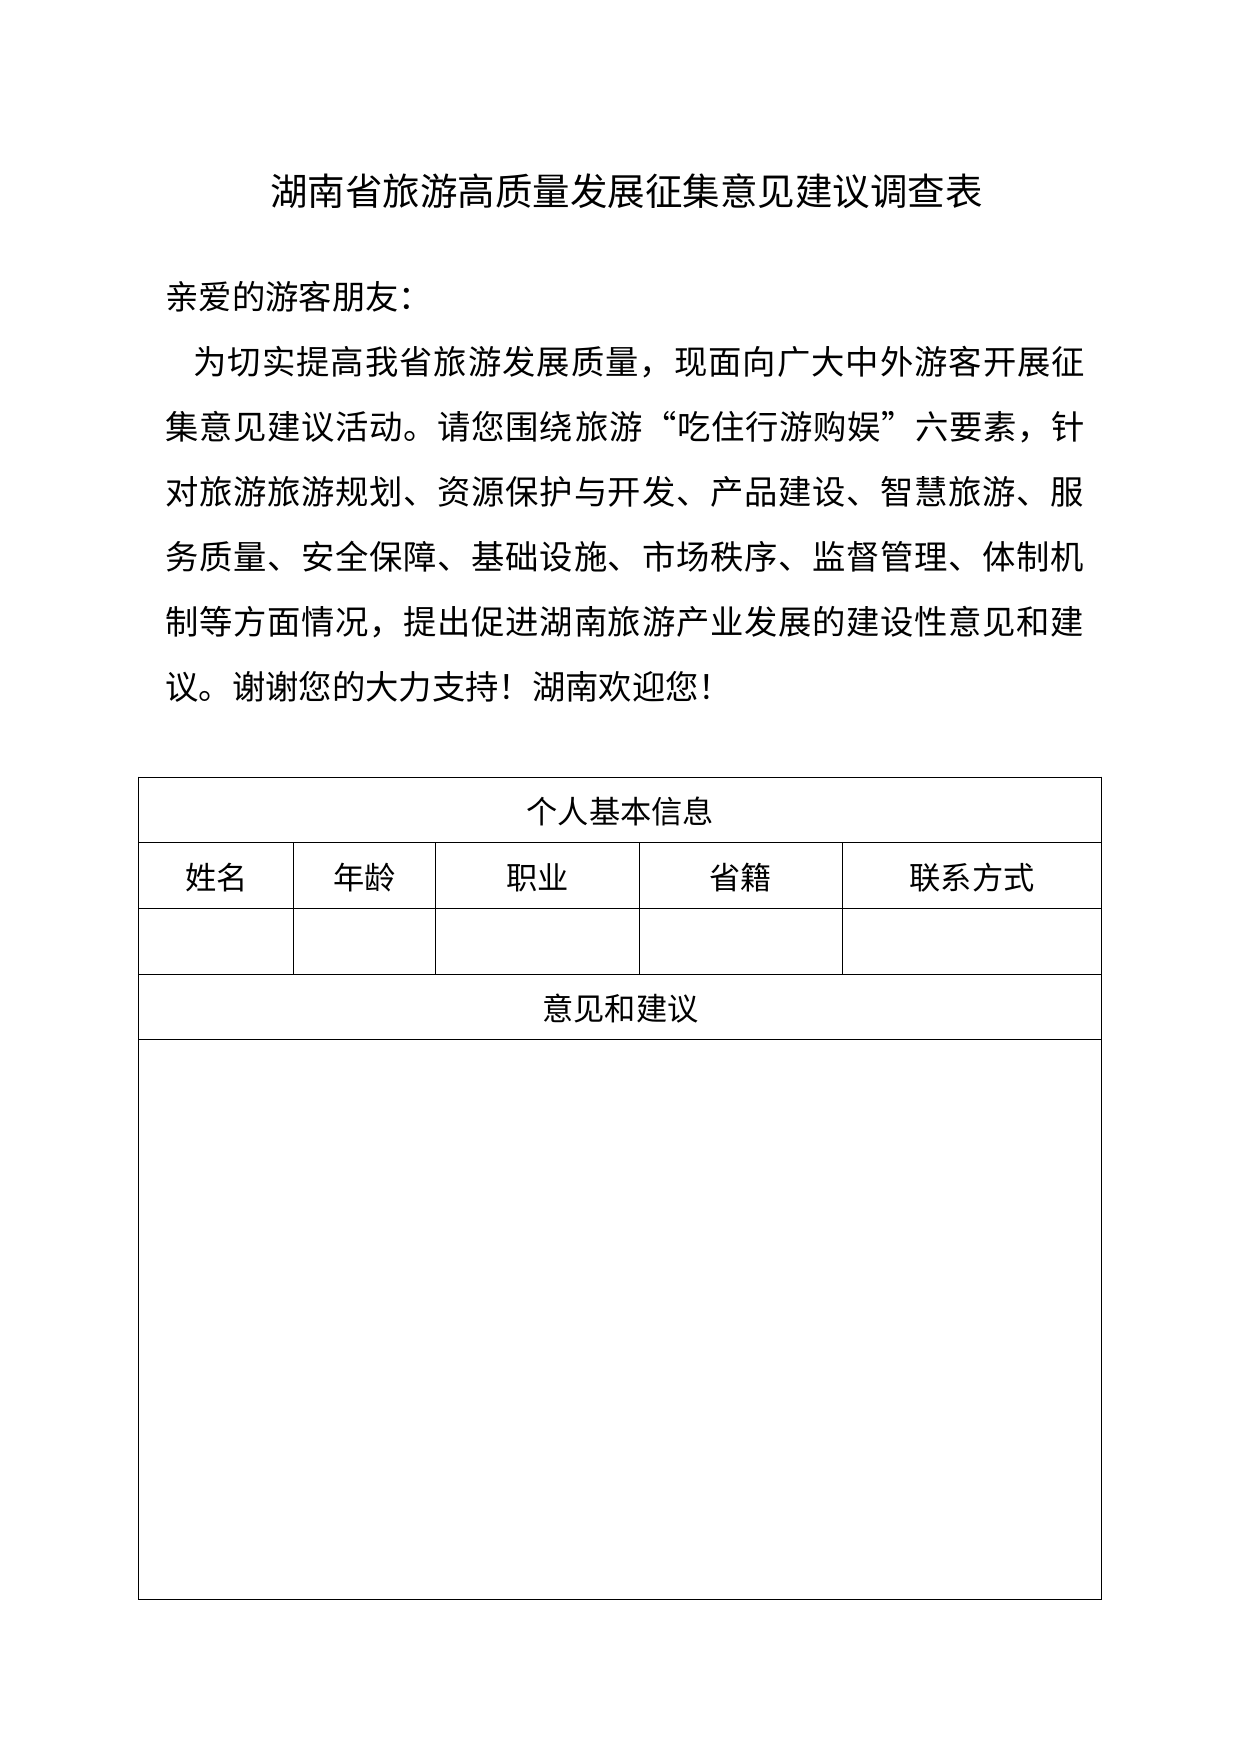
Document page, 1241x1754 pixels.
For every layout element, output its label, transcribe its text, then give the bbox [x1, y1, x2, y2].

text 为切实提高我省旅游发展质量，现面向广大中外游客开展征集意见建议活动。请您围绕旅游“吃住行游购娱”六要素，针对旅游旅游规划、资源保护与开发、产品建设、智慧旅游、服务质量、安全保障、基础设施、市场秩序、监督管理、体制机制等方面情况，提出促进湖南旅游产业发展的建设性意见和建议。谢谢您的大力支持！湖南欢迎您！ [165, 327, 1087, 717]
table_cell [436, 909, 639, 973]
table_cell 姓名 [139, 843, 293, 908]
table_cell [294, 909, 435, 973]
table_cell 意见和建议 [139, 975, 1101, 1039]
table_cell 职业 [436, 843, 639, 908]
text 亲爱的游客朋友： [165, 262, 1087, 327]
table_cell 联系方式 [843, 843, 1101, 908]
table_cell [139, 909, 293, 973]
table_cell 年龄 [294, 843, 435, 908]
table_cell [640, 909, 842, 973]
table_cell 省籍 [640, 843, 842, 908]
table_cell [139, 1040, 1101, 1599]
table_cell [843, 909, 1101, 973]
text 湖南省旅游高质量发展征集意见建议调查表 [165, 162, 1087, 216]
table_header 个人基本信息 [139, 778, 1101, 842]
